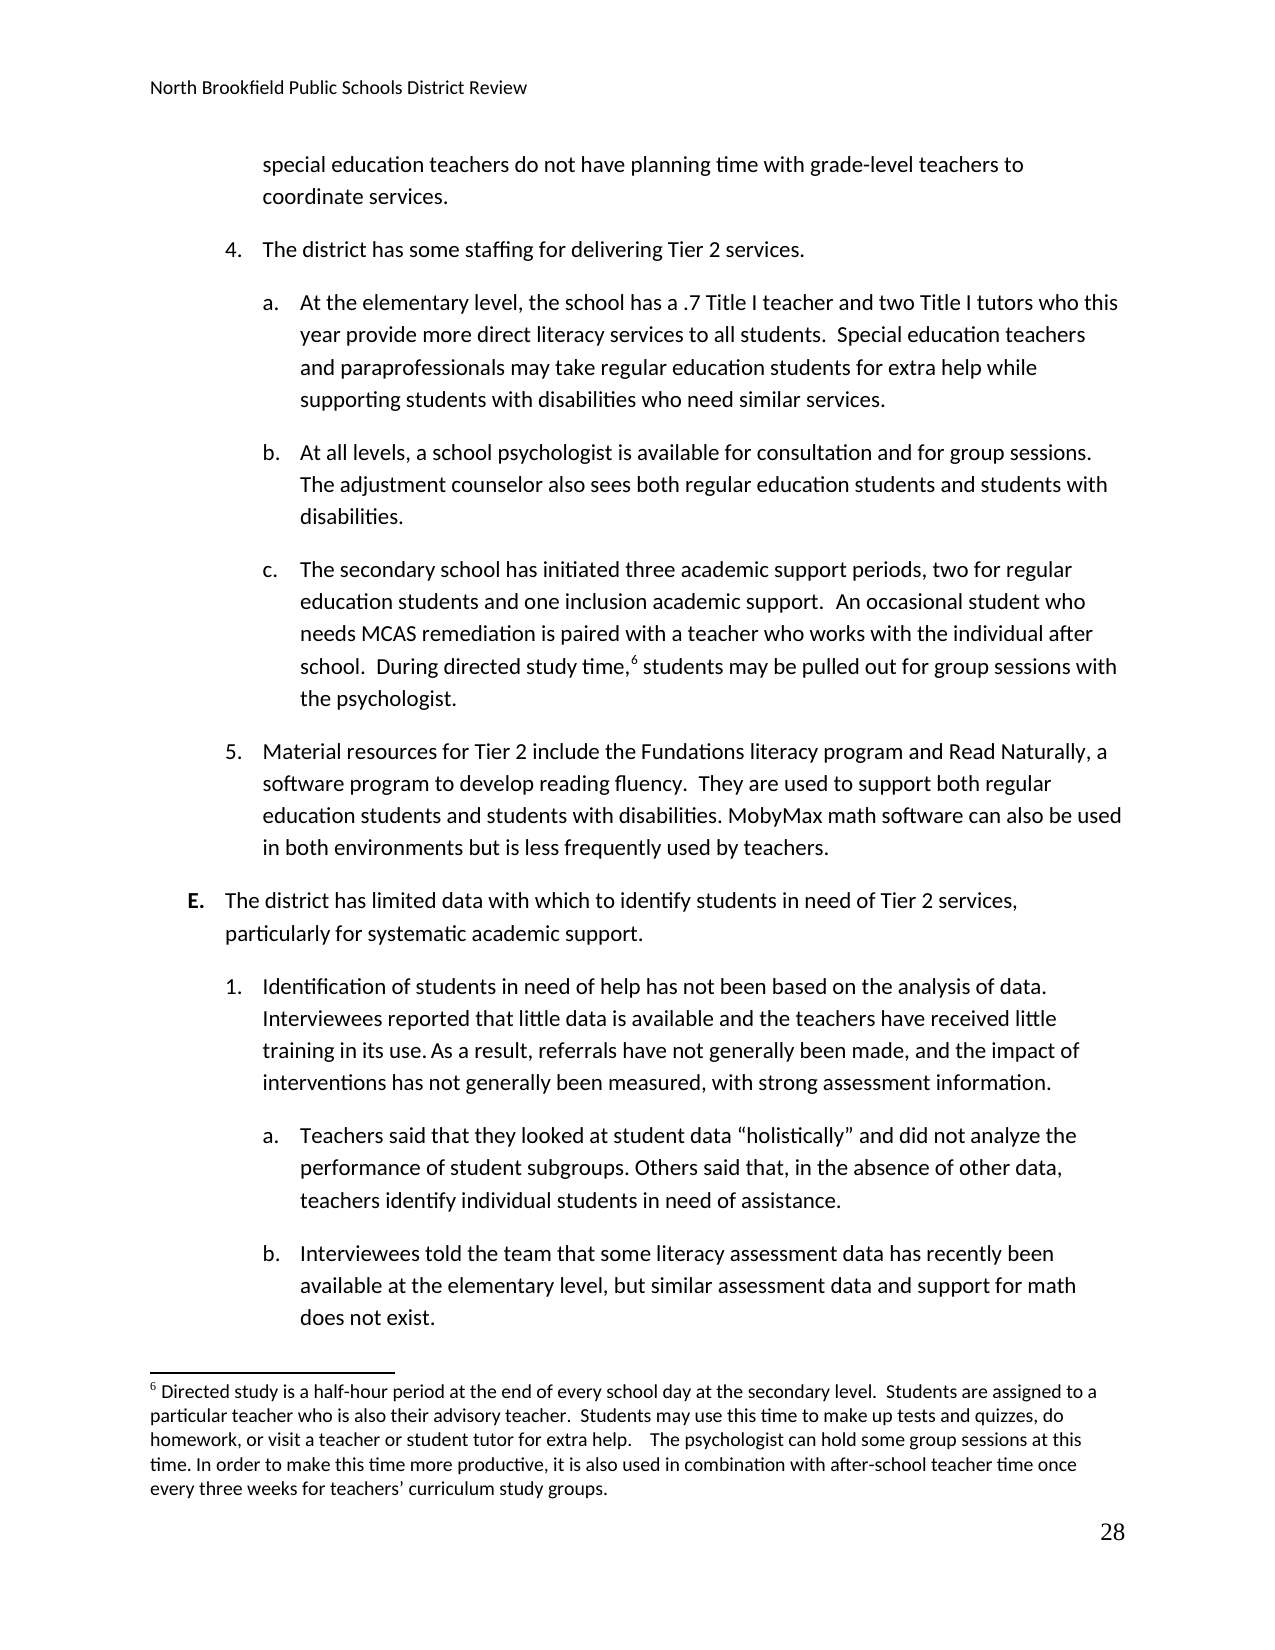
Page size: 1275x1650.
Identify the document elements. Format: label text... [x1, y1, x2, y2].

text b. At all levels, a school psychologist is available for consultation and for group sessions. The adjustment counselor also sees both regular education students and students with disabilities. [262, 438, 1125, 530]
text c. The secondary school has initiated three academic support periods, two for regular education students and one inclusion academic support. An occasional student who needs MCAS remediation is paired with a teacher who works with the individual after school. During directed study time, students may be pulled out for group sessions with the psychologist. [187, 555, 1125, 712]
text E. The district has limited data with which to identify students in need of Tier 2 services, particularly for systematic academic support. [150, 887, 1125, 947]
text b. Interviewees told the team that some literacy assessment data has recently been available at the elementary level, but similar assessment data and support for math does not exist. [150, 1239, 1125, 1331]
text 1. Identification of students in need of help has not been based on the analysis of data. Interviewees reported that little data is available and the teachers have received little training in its use. As a result, referrals have not generally been made, and the impact of interventions has not generally been measured, with strong assessment information. [150, 972, 1125, 1096]
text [150, 150, 1125, 210]
text 5. Material resources for Tier 2 include the Fundations literacy program and Read Naturally, a software program to develop reading fluency. They are used to support both regular education students and students with disabilities. MobyMax math software can also be used in both environments but is less frequently used by teachers. [150, 737, 1125, 862]
text 4. The district has some staffing for delivering Tier 2 services. [150, 235, 1125, 263]
text a. Teachers said that they looked at student data “holistically” and did not analyze the performance of student subgroups. Others said that, in the absence of other data, teachers identify individual students in need of assistance. [150, 1121, 1125, 1214]
text a. At the elementary level, the school has a .7 Title I teacher and two Title I tutors who this year provide more direct literacy services to all students. Special education teachers and paraprofessionals may take regular education students for extra help while supporting students with disabilities who need similar services. [262, 288, 1125, 413]
